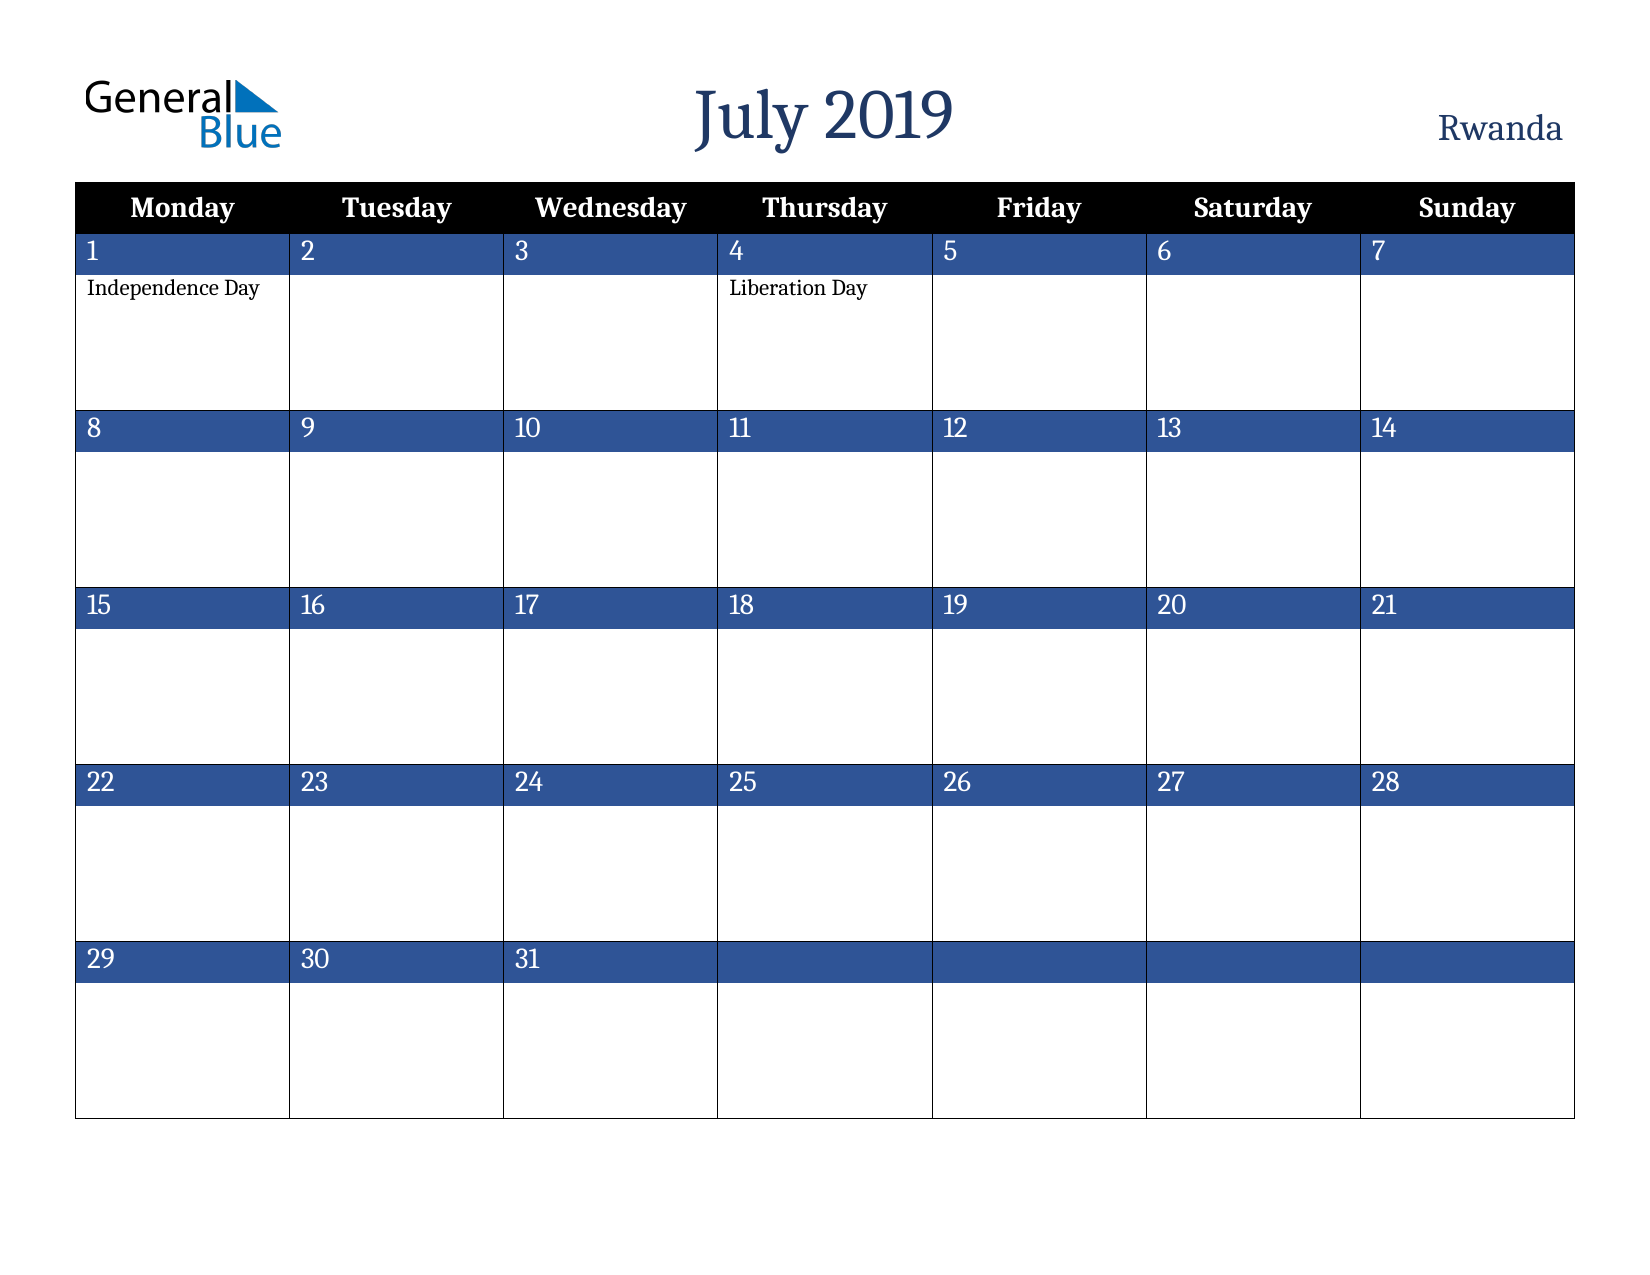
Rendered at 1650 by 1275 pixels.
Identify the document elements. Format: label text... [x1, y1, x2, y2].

table_cell [504, 983, 717, 1118]
table_header July 2019 [504, 75, 1146, 182]
table_cell [76, 806, 289, 941]
table_cell 8 [76, 411, 289, 452]
table_cell 23 [290, 765, 503, 806]
table_cell [290, 275, 503, 410]
table_cell 18 [718, 588, 932, 629]
table_cell 10 [504, 411, 717, 452]
table_cell [933, 942, 1146, 983]
table_cell [76, 452, 289, 587]
table_cell [290, 983, 503, 1118]
table_cell Friday [933, 183, 1146, 233]
table_cell Sunday [1361, 183, 1574, 233]
table_cell 7 [1361, 234, 1574, 275]
table_cell [1361, 942, 1574, 983]
table_cell Thursday [718, 183, 932, 233]
table_cell 15 [76, 588, 289, 629]
table_cell 11 [718, 411, 932, 452]
table_cell Independence Day [76, 275, 289, 410]
table_cell 25 [718, 765, 932, 806]
table_cell 27 [1147, 765, 1360, 806]
table_cell [718, 629, 932, 764]
table_header [76, 75, 503, 182]
table_cell [718, 983, 932, 1118]
table_cell [1361, 629, 1574, 764]
table_cell 6 [1147, 234, 1360, 275]
table_cell 3 [504, 234, 717, 275]
picture [86, 80, 281, 148]
table_cell 19 [933, 588, 1146, 629]
table_cell [718, 942, 932, 983]
table_cell Saturday [1147, 183, 1360, 233]
table_cell 5 [933, 234, 1146, 275]
table_cell [504, 629, 717, 764]
table_cell [290, 629, 503, 764]
table_cell Wednesday [504, 183, 717, 233]
table_cell [76, 629, 289, 764]
table_cell [290, 806, 503, 941]
table_cell Tuesday [290, 183, 503, 233]
table_cell [1361, 806, 1574, 941]
table_cell [1147, 275, 1360, 410]
table_cell 24 [504, 765, 717, 806]
table_cell [504, 452, 717, 587]
table_cell [933, 275, 1146, 410]
table_cell 14 [1361, 411, 1574, 452]
table_cell [290, 452, 503, 587]
table_cell 29 [76, 942, 289, 983]
table_cell Liberation Day [718, 275, 932, 410]
table_cell [933, 629, 1146, 764]
table_header Rwanda [1146, 75, 1574, 182]
table_cell [504, 275, 717, 410]
table_cell 1 [76, 234, 289, 275]
table_cell 21 [1361, 588, 1574, 629]
table_cell 13 [1147, 411, 1360, 452]
table_cell 16 [290, 588, 503, 629]
table_cell 26 [933, 765, 1146, 806]
table_cell 28 [1361, 765, 1574, 806]
table_cell [933, 983, 1146, 1118]
table_cell 20 [1147, 588, 1360, 629]
table_cell Monday [76, 183, 289, 233]
table_cell [1147, 983, 1360, 1118]
table_cell 12 [933, 411, 1146, 452]
table_cell [1361, 275, 1574, 410]
table_cell [933, 452, 1146, 587]
table_cell [1147, 806, 1360, 941]
table_cell [933, 806, 1146, 941]
table_cell [1361, 452, 1574, 587]
table_cell [718, 452, 932, 587]
table_cell 31 [504, 942, 717, 983]
table_cell 2 [290, 234, 503, 275]
table_cell 22 [76, 765, 289, 806]
table_cell [76, 983, 289, 1118]
table_cell [1147, 452, 1360, 587]
table_cell [718, 806, 932, 941]
table_cell [504, 806, 717, 941]
table_cell 4 [718, 234, 932, 275]
table_cell [1147, 629, 1360, 764]
table_cell [1147, 942, 1360, 983]
table_cell 30 [290, 942, 503, 983]
table_cell [1361, 983, 1574, 1118]
table_cell 9 [290, 411, 503, 452]
table_cell 17 [504, 588, 717, 629]
